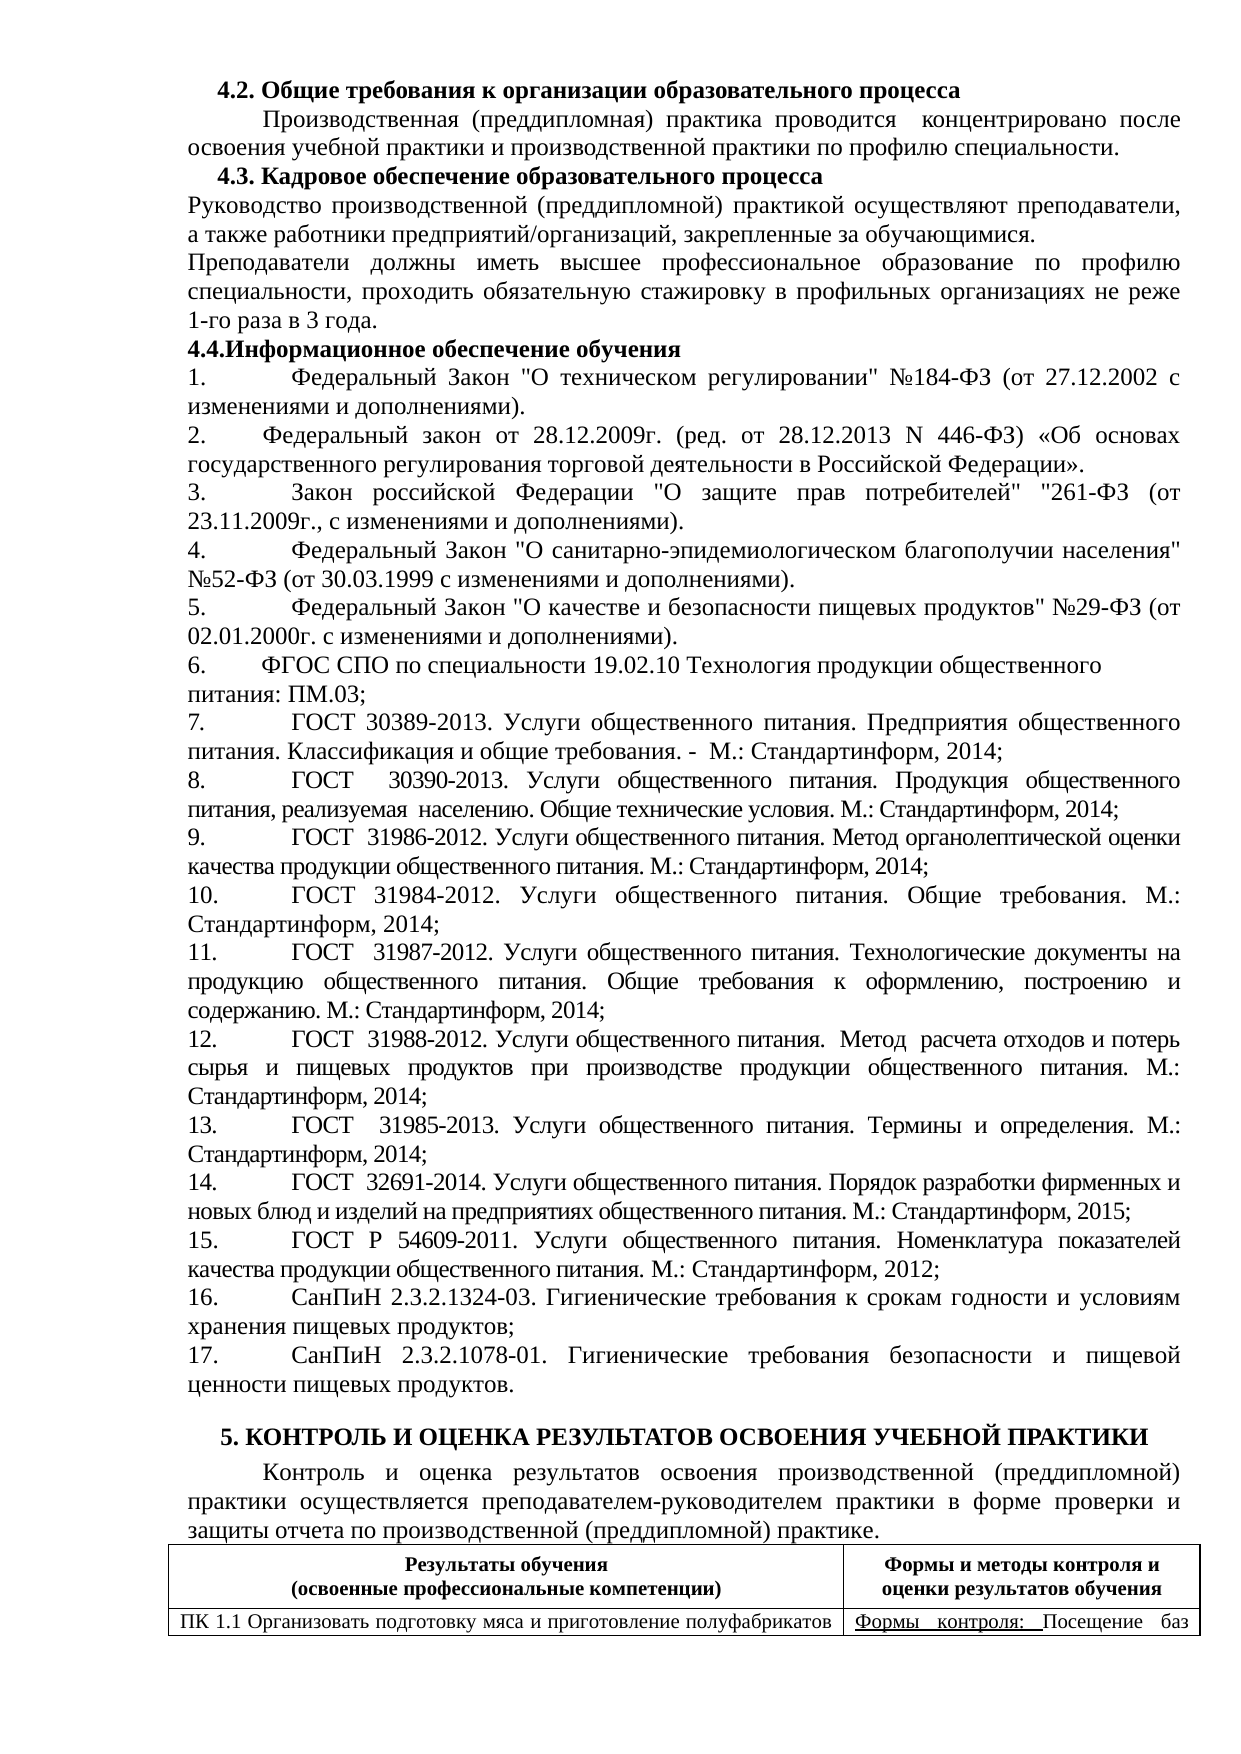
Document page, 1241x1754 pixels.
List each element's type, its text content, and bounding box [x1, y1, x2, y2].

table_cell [169, 1609, 843, 1635]
subtitle 4.3. Кадровое обеспечение образовательного процесса [187, 161, 1181, 190]
list ГОСТ 31985-2013. Услуги общественного питания. Термины и определения. М.: Стандартинформ, 2014; [187, 1110, 1181, 1167]
list Федеральный Закон "О качестве и безопасности пищевых продуктов" №29-ФЗ (от 02.01.2000г. с изменениями и дополнениями). [187, 592, 1181, 650]
text Руководство производственной (преддипломной) практикой осуществляют преподаватели, а также работники предприятий/организаций, закрепленные за обучающимися. [187, 190, 1181, 247]
list ГОСТ 31988-2012. Услуги общественного питания. Метод расчета отходов и потерь сырья и пищевых продуктов при производстве продукции общественного питания. М.: Стандартинформ, 2014; [187, 1024, 1181, 1110]
list Закон российской Федерации "О защите прав потребителей" "261-ФЗ (от 23.11.2009г., с изменениями и дополнениями). [187, 477, 1181, 535]
list ФГОС СПО по специальности 19.02.10 Технология продукции общественного питания: ПМ.03; [187, 650, 1181, 707]
table_header Результаты обучения (освоенные профессиональные компетенции) [169, 1545, 843, 1607]
list ГОСТ 30389-2013. Услуги общественного питания. Предприятия общественного питания. Классификация и общие требования. - М.: Стандартинформ, 2014; [187, 707, 1181, 765]
list ГОСТ Р 54609-2011. Услуги общественного питания. Номенклатура показателей качества продукции общественного питания. М.: Стандартинформ, 2012; [187, 1225, 1181, 1282]
text Преподаватели должны иметь высшее профессиональное образование по профилю специальности, проходить обязательную стажировку в профильных организациях не реже 1-го раза в 3 года. [187, 247, 1181, 334]
list Федеральный Закон "О санитарно-эпидемиологическом благополучии населения" №52-ФЗ (от 30.03.1999 с изменениями и дополнениями). [187, 535, 1181, 592]
list ГОСТ 30390-2013. Услуги общественного питания. Продукция общественного питания, реализуемая населению. Общие технические условия. М.: Стандартинформ, 2014; [187, 765, 1181, 822]
list Федеральный Закон "О техническом регулировании" №184-ФЗ (от 27.12.2002 с изменениями и дополнениями). [187, 362, 1181, 420]
list СанПиН 2.3.2.1324-03. Гигиенические требования к срокам годности и условиям хранения пищевых продуктов; [187, 1282, 1181, 1340]
subtitle 5. Контроль и оценка результатов освоения учебной ПРАКТИКИ [187, 1422, 1181, 1451]
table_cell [844, 1609, 1199, 1635]
text Контроль и оценка результатов освоения производственной (преддипломной) практики осуществляется преподавателем-руководителем практики в форме проверки и защиты отчета по производственной (преддипломной) практике. [187, 1457, 1181, 1544]
list ГОСТ 31987-2012. Услуги общественного питания. Технологические документы на продукцию общественного питания. Общие требования к оформлению, построению и содержанию. М.: Стандартинформ, 2014; [187, 937, 1181, 1024]
table_header Формы и методы контроля и оценки результатов обучения [844, 1545, 1199, 1607]
list Федеральный закон от 28.12.2009г. (ред. от 28.12.2013 N 446-ФЗ) «Об основах государственного регулирования торговой деятельности в Российской Федерации». [187, 420, 1181, 477]
list ГОСТ 32691-2014. Услуги общественного питания. Порядок разработки фирменных и новых блюд и изделий на предприятиях общественного питания. М.: Стандартинформ, 2015; [187, 1167, 1181, 1225]
list ГОСТ 31986-2012. Услуги общественного питания. Метод органолептической оценки качества продукции общественного питания. М.: Стандартинформ, 2014; [187, 822, 1181, 880]
list СанПиН 2.3.2.1078-01. Гигиенические требования безопасности и пищевой ценности пищевых продуктов. [187, 1340, 1181, 1397]
list ГОСТ 31984-2012. Услуги общественного питания. Общие требования. М.: Стандартинформ, 2014; [187, 880, 1181, 937]
subtitle 4.2. Общие требования к организации образовательного процесса [187, 75, 1181, 104]
subtitle Производственная (преддипломная) практика проводится концентрировано после освоения учебной практики и производственной практики по профилю специальности. [187, 104, 1181, 161]
text 4.4.Информационное обеспечение обучения [187, 334, 1181, 362]
